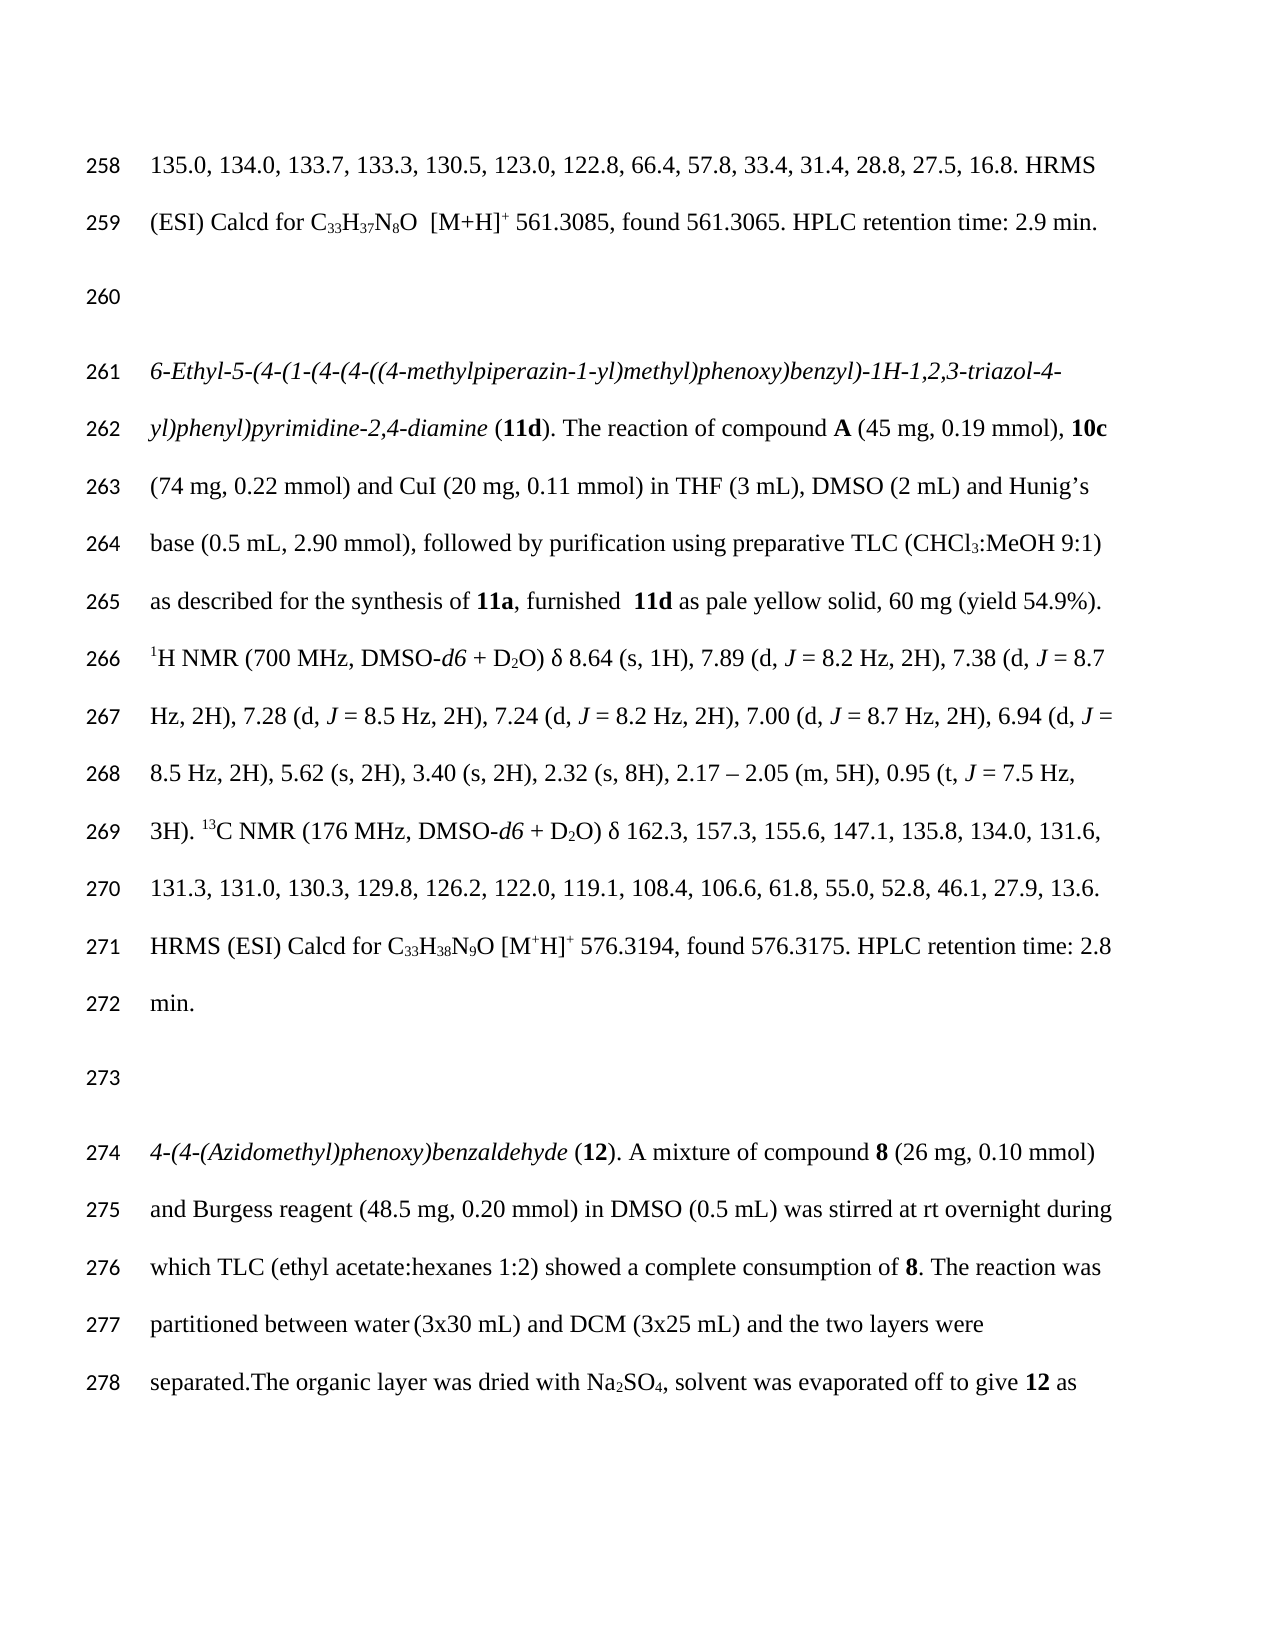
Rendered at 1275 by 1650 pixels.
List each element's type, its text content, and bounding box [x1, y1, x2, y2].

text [150, 150, 1125, 236]
text 6-Ethyl-5-(4-(1-(4-(4-((4-methylpiperazin-1-yl)methyl)phenoxy)benzyl)-1H-1,2,3-triazol-4-yl)phenyl)pyrimidine-2,4-diamine (11d). The reaction of compound A (45 mg, 0.19 mmol), 10c (74 mg, 0.22 mmol) and CuI (20 mg, 0.11 mmol) in THF (3 mL), DMSO (2 mL) and Hunig’s base (0.5 mL, 2.90 mmol), followed by purification using preparative TLC (CHCl3:MeOH 9:1) as described for the synthesis of 11a, furnished 11d as pale yellow solid, 60 mg (yield 54.9%). 1H NMR (700 MHz, DMSO-d6 + D2O) δ 8.64 (s, 1H), 7.89 (d, J = 8.2 Hz, 2H), 7.38 (d, J = 8.7 Hz, 2H), 7.28 (d, J = 8.5 Hz, 2H), 7.24 (d, J = 8.2 Hz, 2H), 7.00 (d, J = 8.7 Hz, 2H), 6.94 (d, J = 8.5 Hz, 2H), 5.62 (s, 2H), 3.40 (s, 2H), 2.32 (s, 8H), 2.17 – 2.05 (m, 5H), 0.95 (t, J = 7.5 Hz, 3H). 13C NMR (176 MHz, DMSO-d6 + D2O) δ 162.3, 157.3, 155.6, 147.1, 135.8, 134.0, 131.6, 131.3, 131.0, 130.3, 129.8, 126.2, 122.0, 119.1, 108.4, 106.6, 61.8, 55.0, 52.8, 46.1, 27.9, 13.6. HRMS (ESI) Calcd for C33H38N9O [M+H]+ 576.3194, found 576.3175. HPLC retention time: 2.8 min. [150, 356, 1125, 1017]
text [150, 1137, 1125, 1395]
